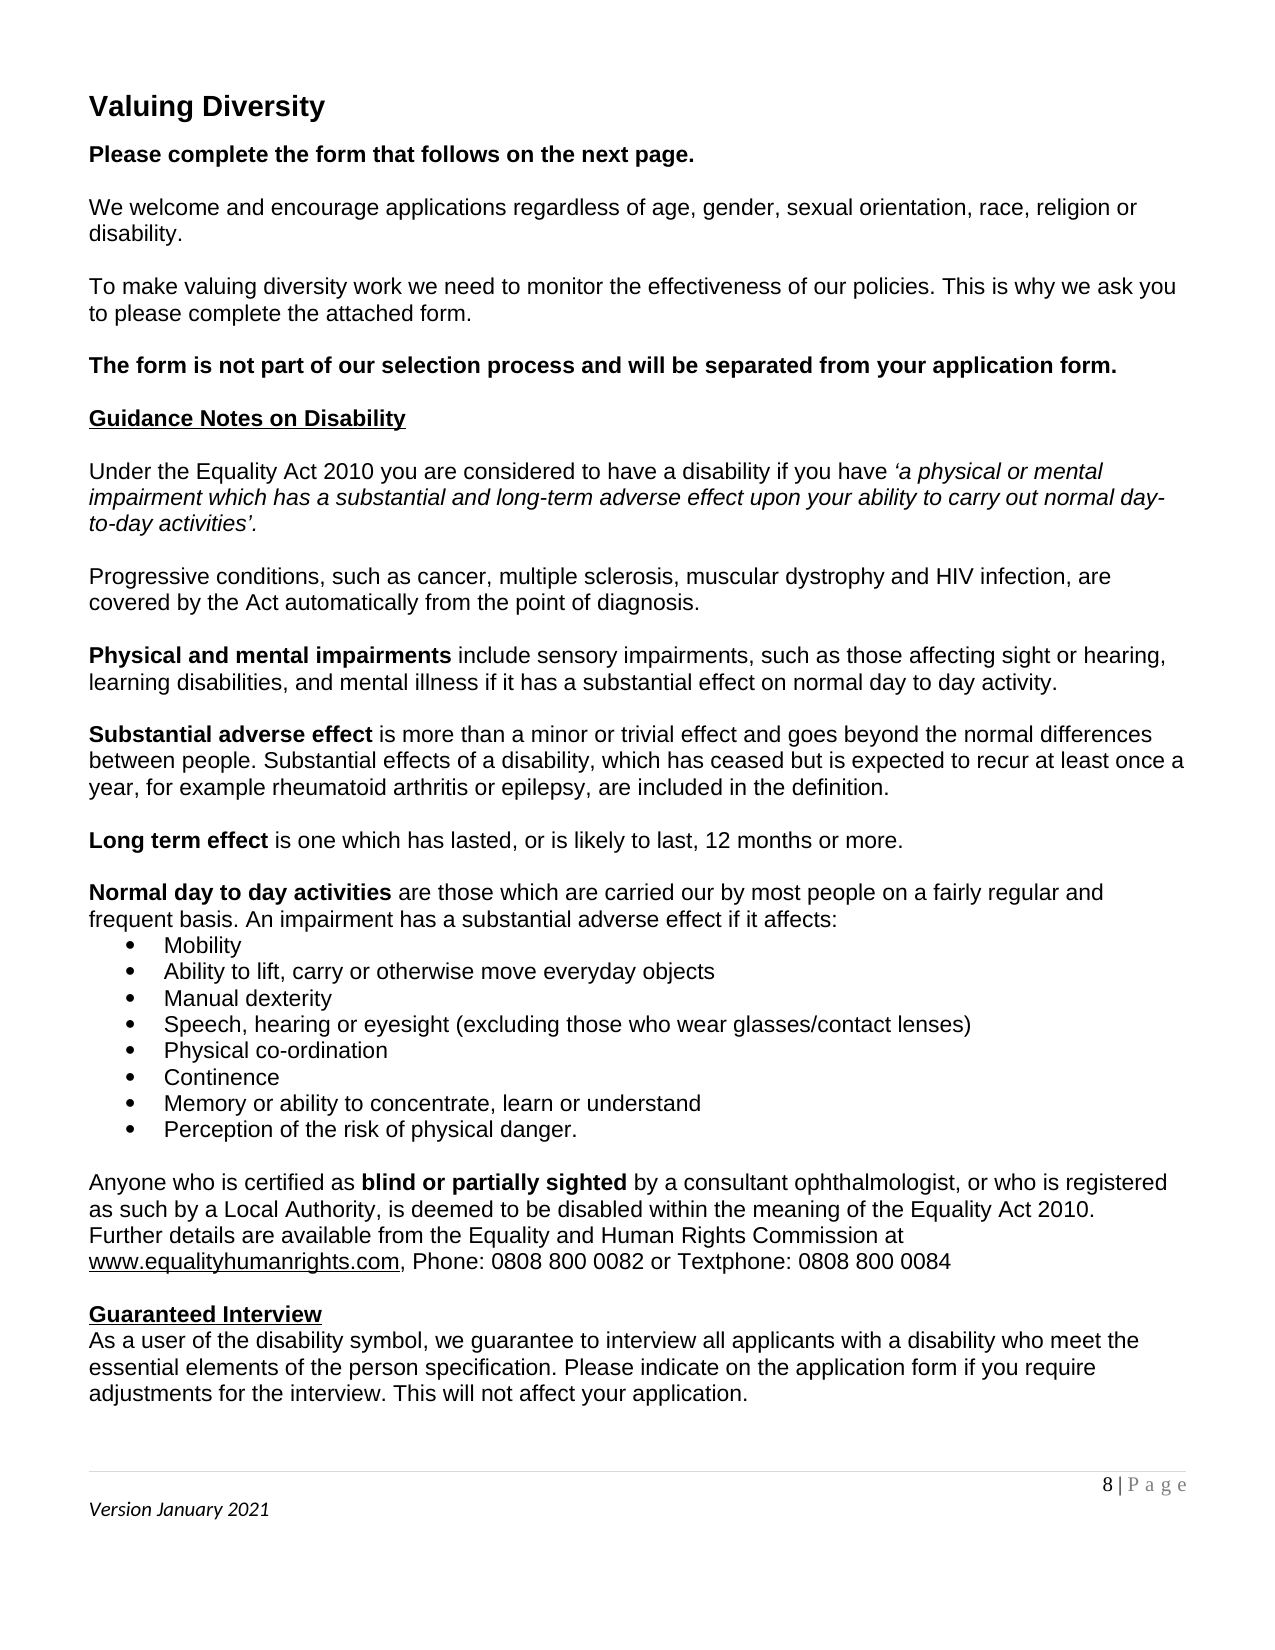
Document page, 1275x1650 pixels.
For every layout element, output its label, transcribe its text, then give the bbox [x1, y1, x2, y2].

list Memory or ability to concentrate, learn or understand [126, 1090, 1186, 1116]
text Please complete the form that follows on the next page. [89, 141, 1186, 168]
text Further details are available from the Equality and Human Rights Commission at www.equalityhumanrights.com, Phone: 0808 800 0082 or Textphone: 0808 800 0084 [89, 1222, 1186, 1274]
text We welcome and encourage applications regardless of age, gender, sexual orientation, race, religion or disability. [89, 194, 1186, 247]
list Ability to lift, carry or otherwise move everyday objects [126, 958, 1186, 985]
list Mobility [126, 932, 1186, 958]
text To make valuing diversity work we need to monitor the effectiveness of our policies. This is why we ask you to please complete the attached form. [89, 273, 1186, 326]
text Under the Equality Act 2010 you are considered to have a disability if you have ‘a physical or mental impairment which has a substantial and long-term adverse effect upon your ability to carry out normal day-to-day activities’. [89, 458, 1186, 537]
list Physical co-ordination [126, 1037, 1186, 1064]
text Normal day to day activities are those which are carried our by most people on a fairly regular and frequent basis. An impairment has a substantial adverse effect if it affects: [89, 879, 1186, 932]
text Physical and mental impairments include sensory impairments, such as those affecting sight or hearing, learning disabilities, and mental illness if it has a substantial effect on normal day to day activity. [89, 642, 1186, 695]
text As a user of the disability symbol, we guarantee to interview all applicants with a disability who meet the essential elements of the person specification. Please indicate on the application form if you require adjustments for the interview. This will not affect your application. [89, 1327, 1186, 1406]
list Manual dexterity [126, 985, 1186, 1011]
text Progressive conditions, such as cancer, multiple sclerosis, muscular dystrophy and HIV infection, are covered by the Act automatically from the point of diagnosis. [89, 563, 1186, 616]
list Speech, hearing or eyesight (excluding those who wear glasses/contact lenses) [126, 1011, 1186, 1037]
list Continence [126, 1064, 1186, 1090]
text Guidance Notes on Disability [89, 405, 1186, 431]
text The form is not part of our selection process and will be separated from your application form. [89, 352, 1186, 378]
text Substantial adverse effect is more than a minor or trivial effect and goes beyond the normal differences between people. Substantial effects of a disability, which has ceased but is expected to recur at least once a year, for example rheumatoid arthritis or epilepsy, are included in the definition. [89, 721, 1186, 800]
subtitle Valuing Diversity [89, 89, 1186, 122]
text Anyone who is certified as blind or partially sighted by a consultant ophthalmologist, or who is registered as such by a Local Authority, is deemed to be disabled within the meaning of the Equality Act 2010. [89, 1169, 1186, 1222]
list Perception of the risk of physical danger. [126, 1116, 1186, 1143]
text Long term effect is one which has lasted, or is likely to last, 12 months or more. [89, 827, 1186, 853]
text Guaranteed Interview [89, 1301, 1186, 1327]
